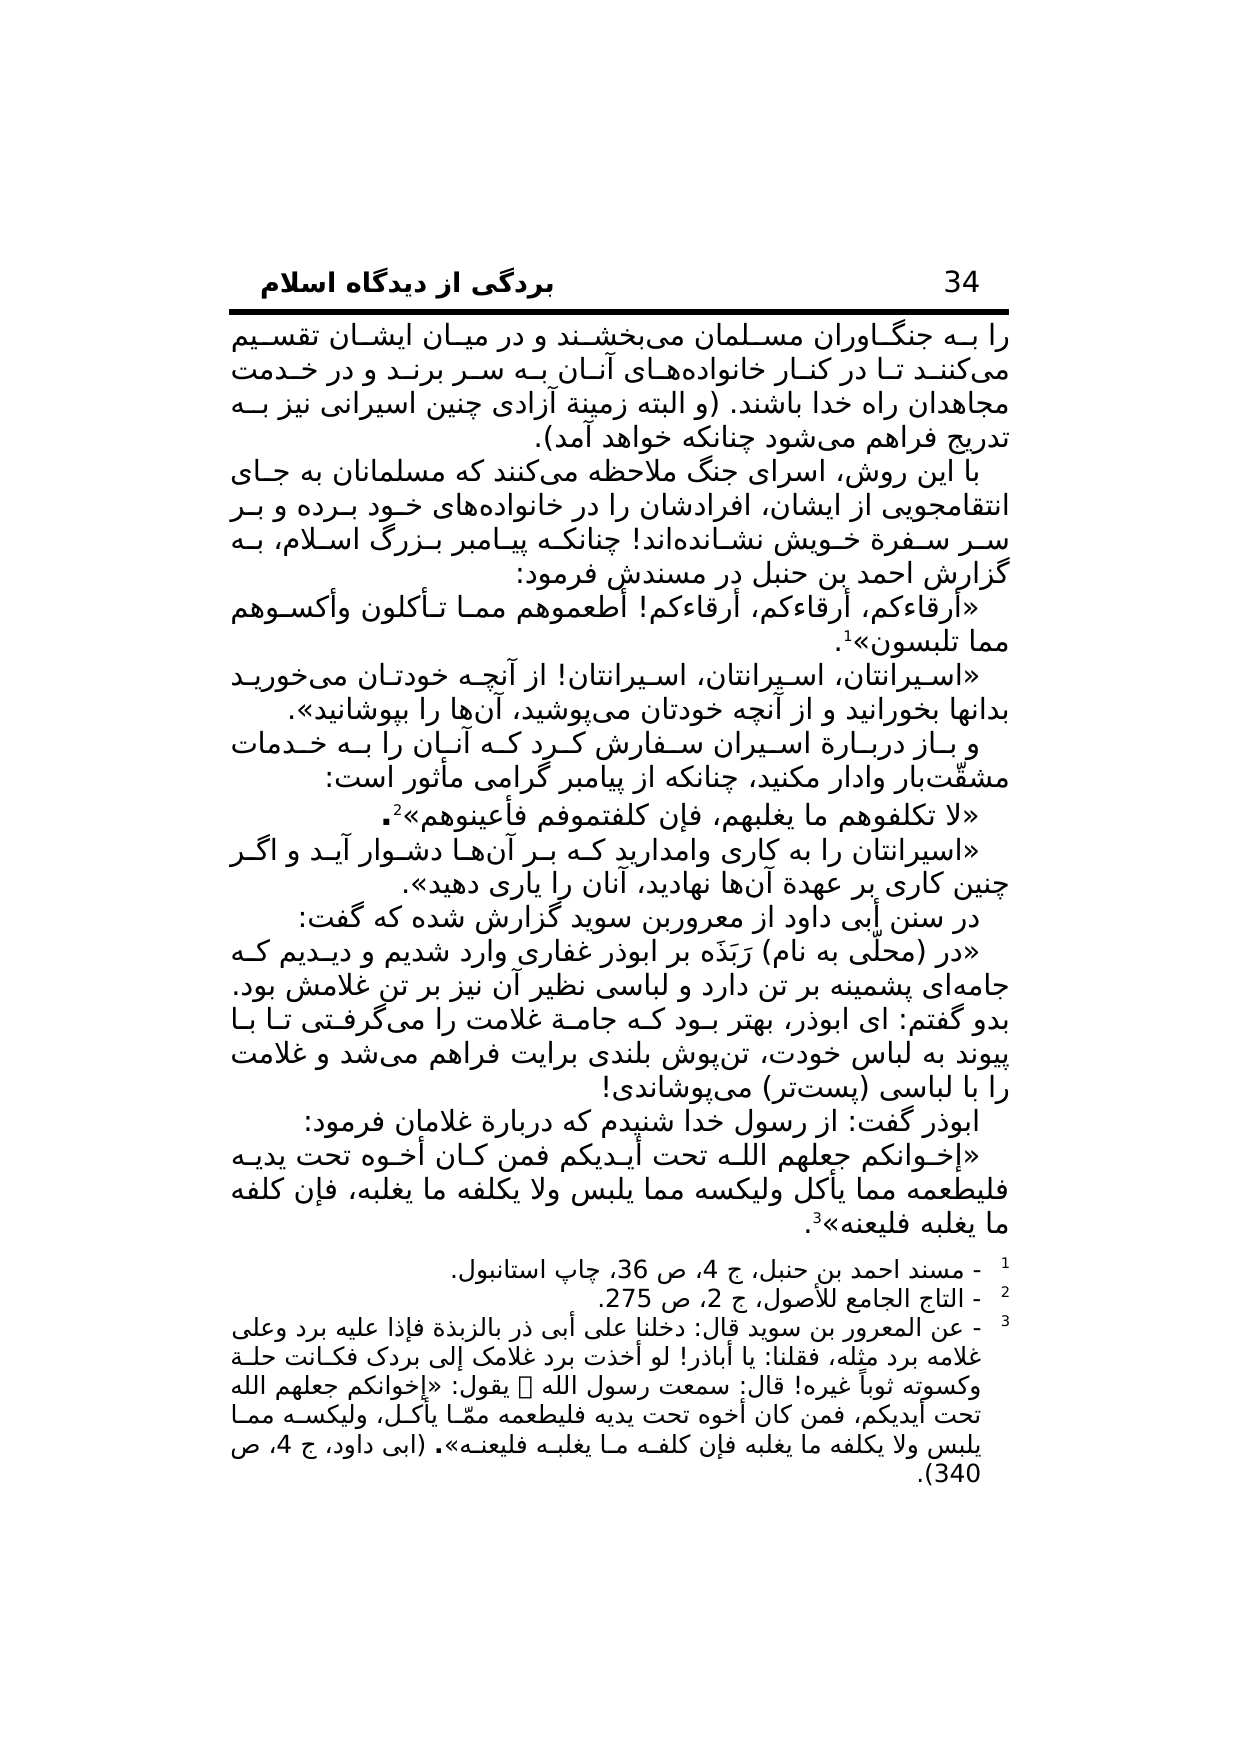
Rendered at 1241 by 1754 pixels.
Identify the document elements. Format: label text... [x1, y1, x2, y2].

text با این روش، اسرای جنگ ملاحظه می‌کنند که مسلمانان به جای انتقامجویی از ایشان، افرادشان را در خانواده‌های خود برده و بر سر سفرة خویش نشانده‌اند! چنانکه پیامبر بزرگ اسلام، به گزارش احمد بن حنبل در مسندش فرمود: [230, 454, 1010, 590]
text ابوذر گفت: از رسول خدا شنیدم که دربارة غلامان فرمود: [230, 1104, 1010, 1138]
text و باز دربارة اسیران سفارش کرد که آنان را به خدمات مشقّت‌بار وادار مکنید، چنانکه از پیامبر گرامی مأثور است: [230, 726, 1010, 794]
text «اسیرانتان را به کاری وامدارید که بر آن‌ها دشوار آید و اگر چنین کاری بر عهدة آن‌ها نهادید، آنان را یاری دهید». [230, 833, 1010, 901]
text چنانکه پیش از این گفتیم مسلمانان وظیفه دارند به حکم قرآن مجید که فرمود: ﴿فَإِمَّا مَنَّۢا بَعۡدُ وَإِمَّا فِدَآءً﴾ اسیران را بی‌تاوان و با تاوان آزاد سازند. اما اگر آزادی اسرای جنگ – بنا به تشخیص امام مسلمانان – مصلحت نباشند، در آن صورت دولتمردان اسلامی راه دیگری را در پیش می‌گیرند و به جای آنکه اسیران را در اردوگاه‌ها به کارهای طاقت‌فرسا وادارند یا در زندان‌های مجرمان افکنند، آنان را به جنگاوران مسلمان می‌بخشند و در میان ایشان تقسیم می‌کنند تا در کنار خانواده‌های آنان به سر برند و در خدمت مجاهدان راه خدا باشند. (و البته زمینة آزادی چنین اسیرانی نیز به تدریج فراهم می‌شود چنانکه خواهد آمد). [230, 318, 1010, 454]
text «أرقاءکم، أرقاءکم، أرقاءکم! أطعموهم مما تأکلون وأکسوهم مما تلبسون». [230, 590, 1010, 658]
text «اسیرانتان، اسیرانتان، اسیرانتان! از آنچه خودتان می‌خورید بدانها بخورانید و از آنچه خودتان می‌پوشید، آن‌ها را بپوشانید». [230, 658, 1010, 726]
text «لا تکلفوهم ما یغلبهم، فإن کلفتموفم فأعینوهم». [230, 794, 1010, 833]
text «إخوانکم جعلهم الله تحت أیدیکم فمن کان أخوه تحت یدیه فلیطعمه مما یأکل ولیکسه مما یلبس ولا یکلفه ما یغلبه، فإن کلفه ما یغلبه فلیعنه». [230, 1138, 1010, 1240]
text در سنن أبی داود از معروربن سوید گزارش شده که گفت: [230, 901, 1010, 935]
text «در (محلّی به نام) رَبَذَه بر ابوذر غفاری وارد شدیم و دیدیم که جامه‌ای پشمینه بر تن دارد و لباسی نظیر آن نیز بر تن غلامش بود. بدو گفتم: ای ابوذر، بهتر بود که جامة غلامت را می‌گرفتی تا با پیوند به لباس خودت، تن‌پوش بلندی برایت فراهم می‌شد و غلامت را با لباسی (پست‌تر) می‌پوشاندی! [230, 935, 1010, 1104]
